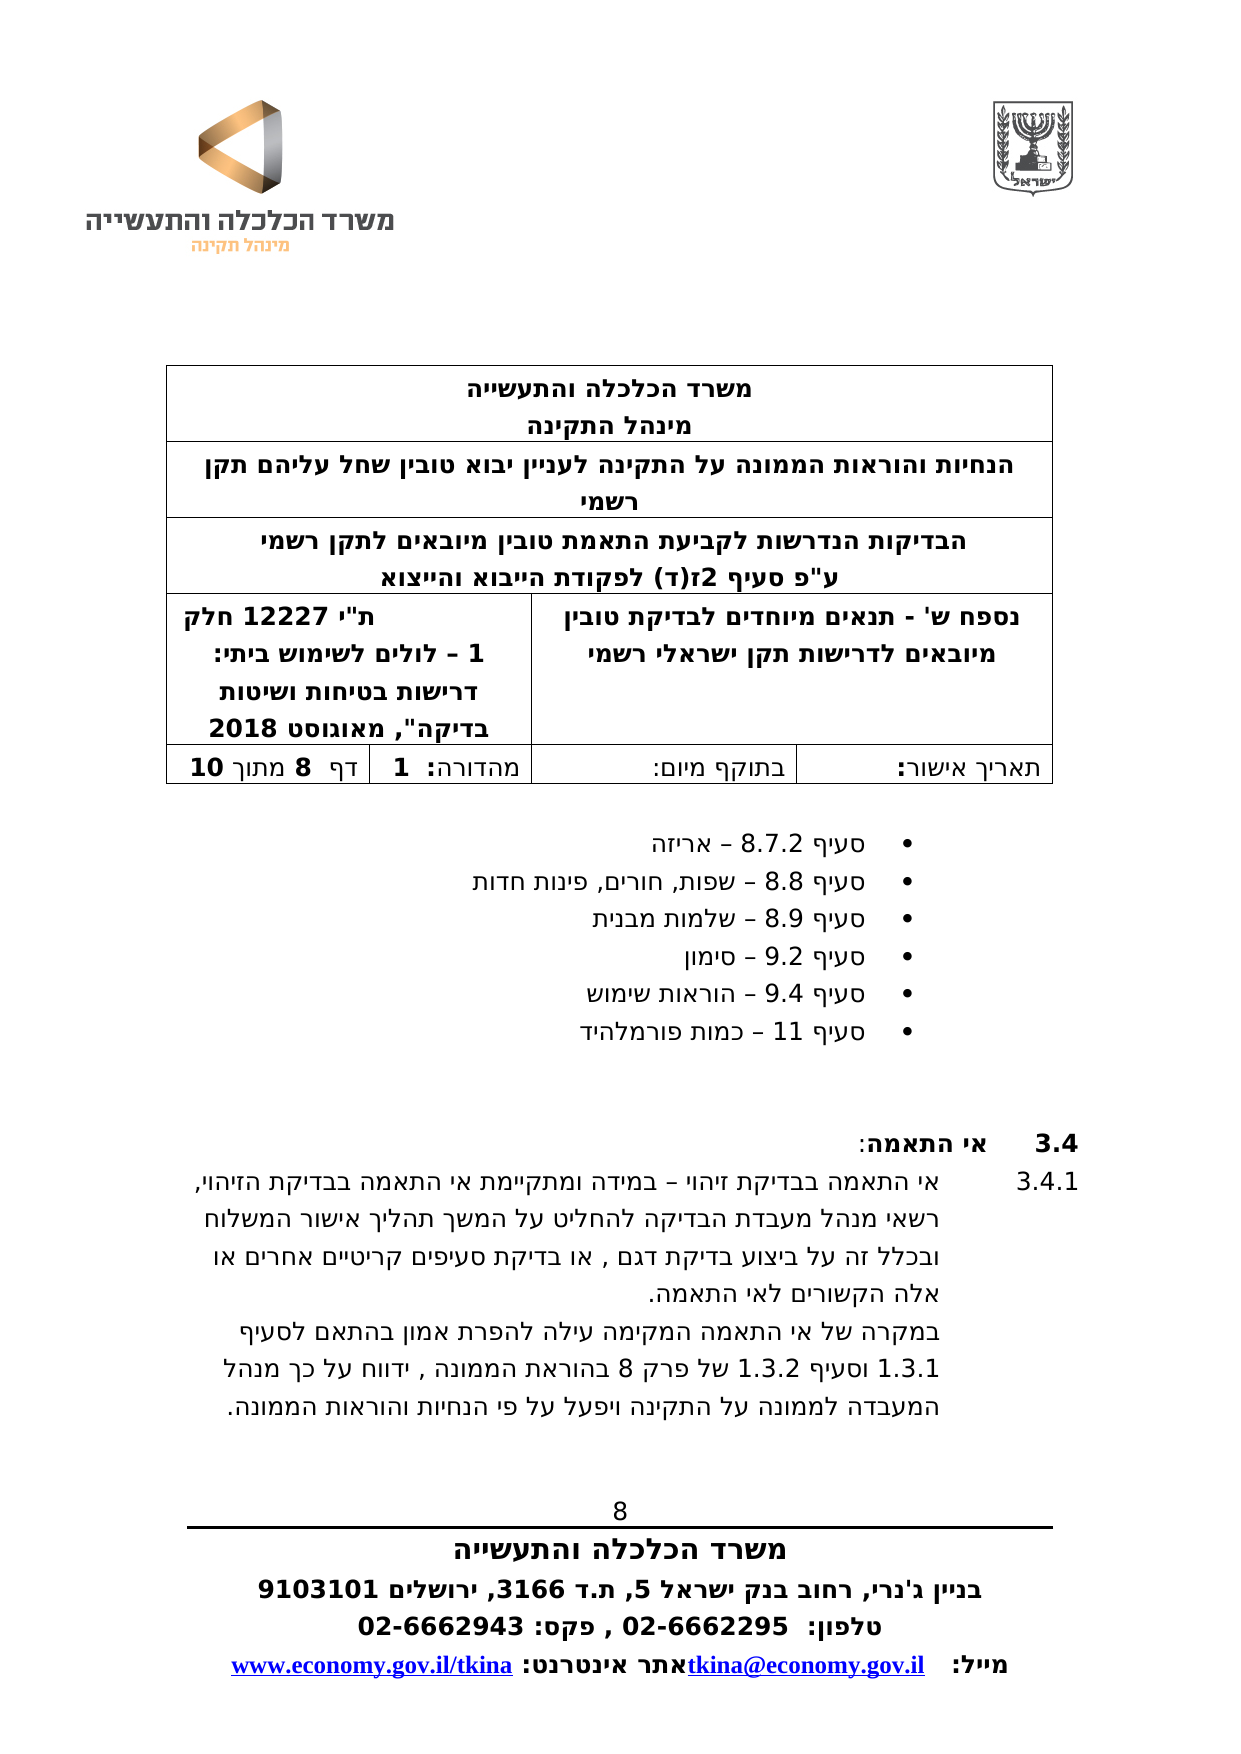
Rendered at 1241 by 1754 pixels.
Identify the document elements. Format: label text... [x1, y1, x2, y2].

list סעיף 9.2 – סימון [187, 933, 903, 971]
list סעיף 8.8 – שפות, חורים, פינות חדות [187, 858, 903, 896]
list סעיף 8.9 – שלמות מבנית [187, 896, 903, 933]
list אי התאמה: [187, 1121, 1034, 1158]
list אי התאמה בבדיקת זיהוי – במידה ומתקיימת אי התאמה בבדיקת הזיהוי, רשאי מנהל מעבדת הבדיקה להחליט על המשך תהליך אישור המשלוח ובכלל זה על ביצוע בדיקת דגם , או בדיקת סעיפים קריטיים אחרים או אלה הקשורים לאי התאמה. במקרה של אי התאמה המקימה עילה להפרת אמון בהתאם לסעיף 1.3.1 וסעיף 1.3.2 של פרק 8 בהוראת הממונה , ידווח על כך מנהל המעבדה לממונה על התקינה ויפעל על פי הנחיות והוראות הממונה. [187, 1158, 1016, 1421]
list סעיף 9.4 – הוראות שימוש [187, 971, 903, 1008]
list סעיף 8.7.2 – אריזה [187, 821, 903, 858]
list סעיף 11 – כמות פורמלהיד [187, 1008, 903, 1046]
picture [1, 1, 1237, 312]
